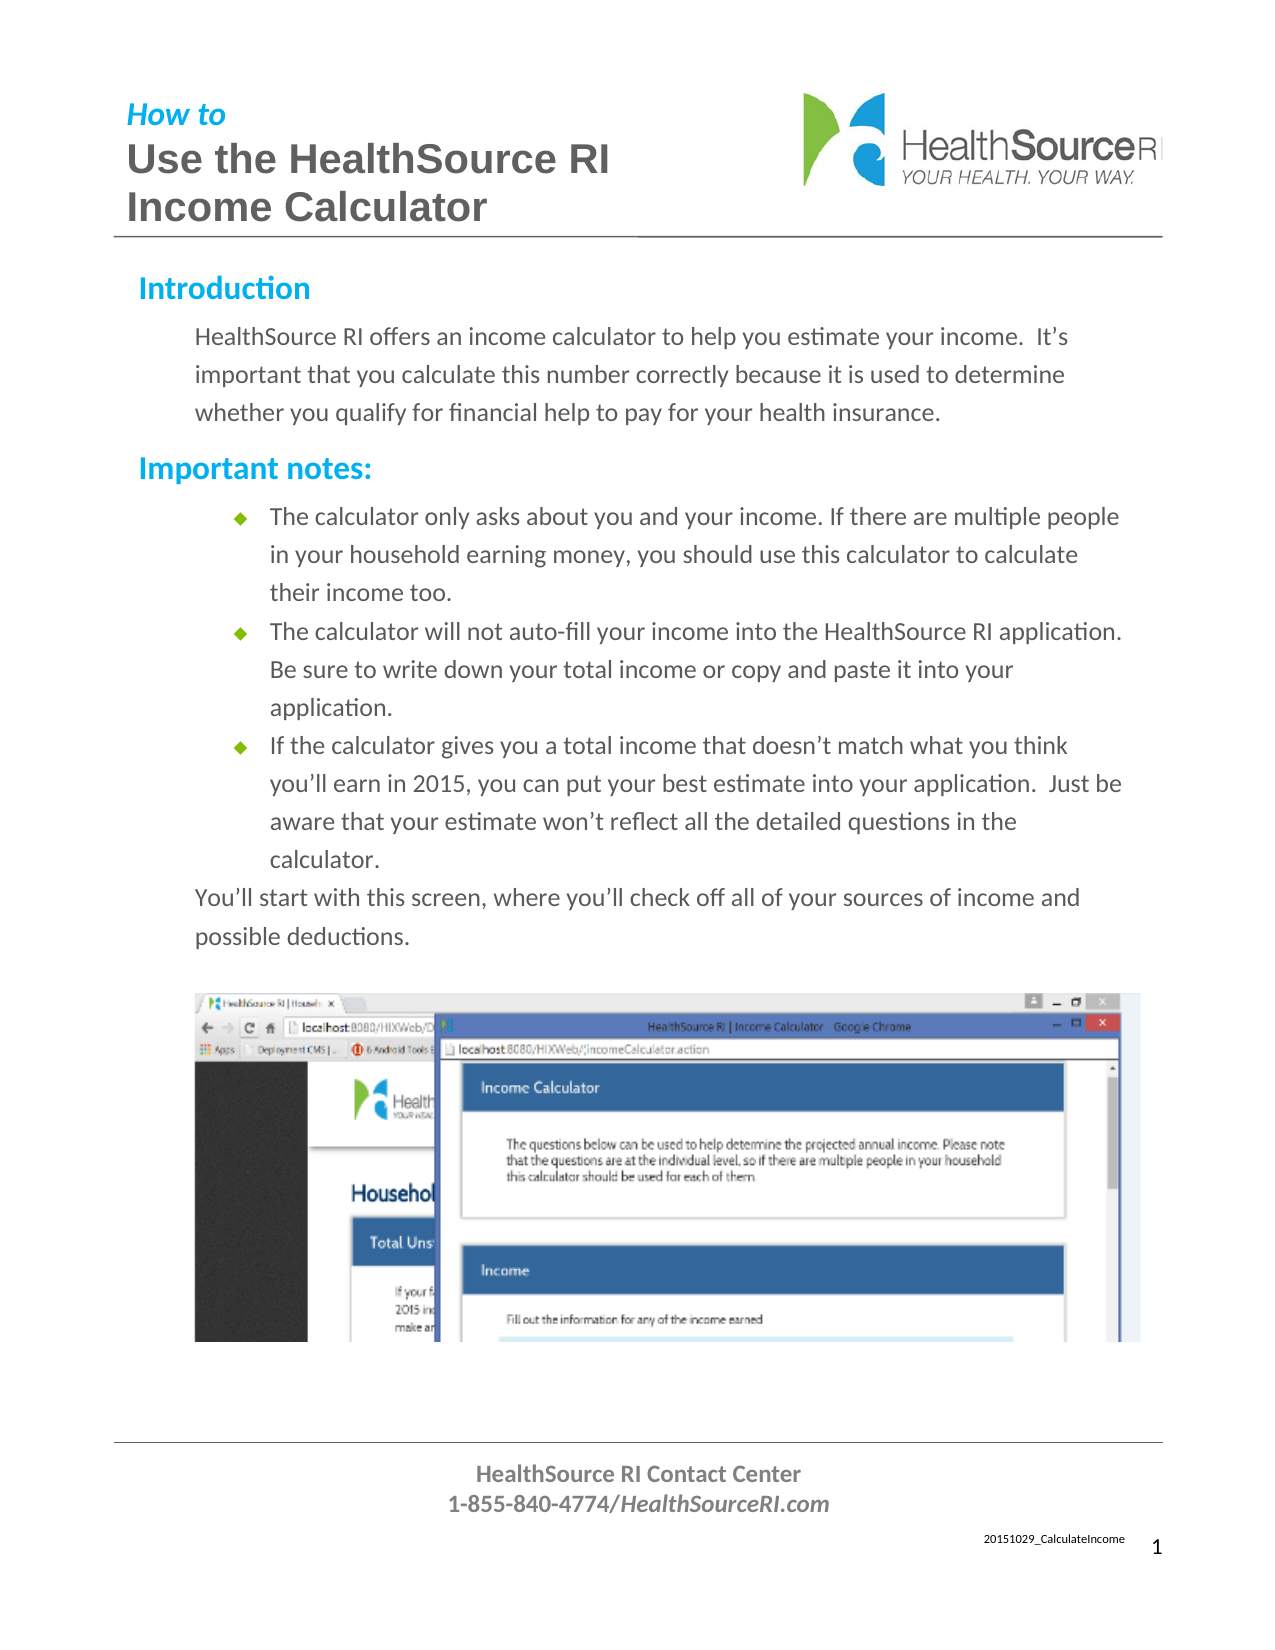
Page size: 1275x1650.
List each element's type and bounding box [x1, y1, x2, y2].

picture [194, 993, 1141, 1342]
picture [803, 93, 1163, 186]
